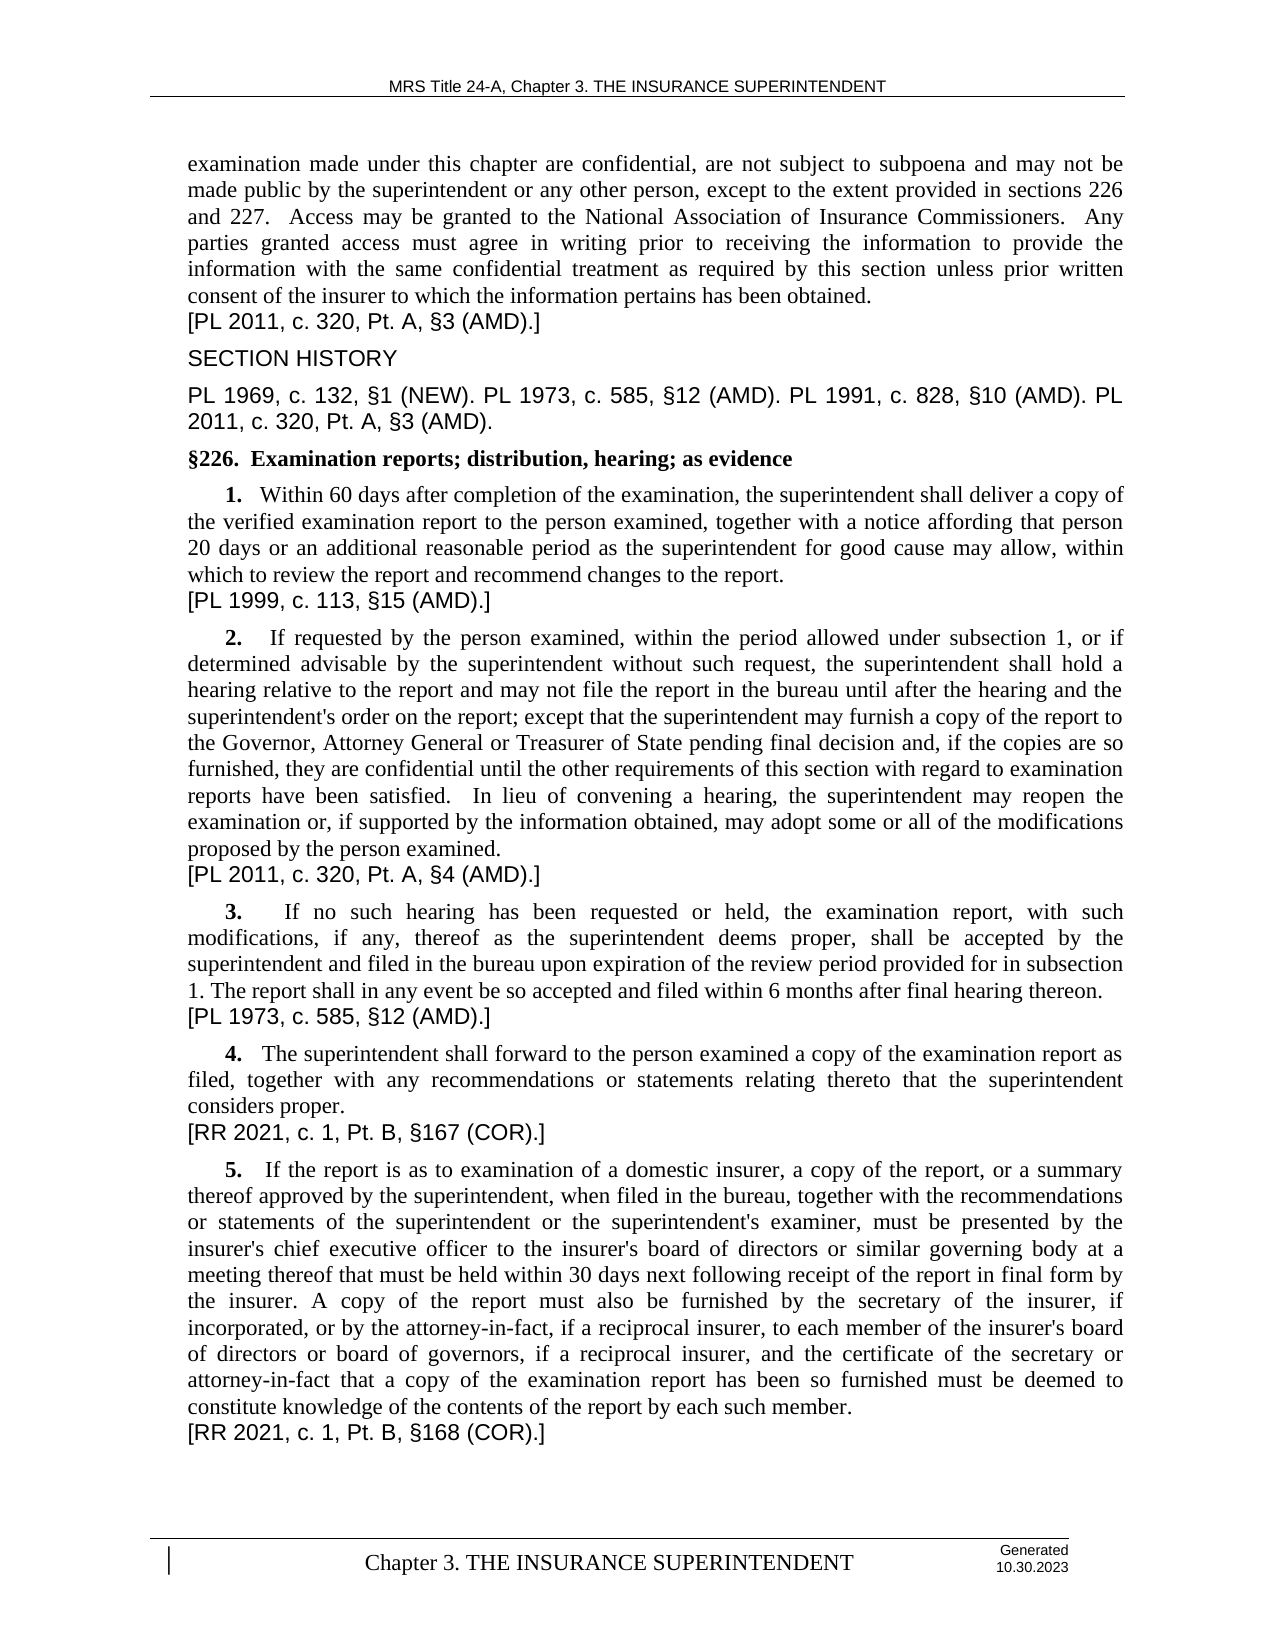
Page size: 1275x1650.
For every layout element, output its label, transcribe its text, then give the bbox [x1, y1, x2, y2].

text 3. If no such hearing has been requested or held, the examination report, with such modifications, if any, thereof as the superintendent deems proper, shall be accepted by the superintendent and filed in the bureau upon expiration of the review period provided for in subsection 1. The report shall in any event be so accepted and filed within 6 months after final hearing thereon. [187, 898, 1125, 1003]
text 5. If the report is as to examination of a domestic insurer, a copy of the report, or a summary thereof approved by the superintendent, when filed in the bureau, together with the recommendations or statements of the superintendent or the superintendent's examiner, must be presented by the insurer's chief executive officer to the insurer's board of directors or similar governing body at a meeting thereof that must be held within 30 days next following receipt of the report in final form by the insurer. A copy of the report must also be furnished by the secretary of the insurer, if incorporated, or by the attorney-in-fact, if a reciprocal insurer, to each member of the insurer's board of directors or board of governors, if a reciprocal insurer, and the certificate of the secretary or attorney-in-fact that a copy of the examination report has been so furnished must be deemed to constitute knowledge of the contents of the report by each such member. [187, 1156, 1125, 1419]
text 1. Within 60 days after completion of the examination, the superintendent shall deliver a copy of the verified examination report to the person examined, together with a notice affording that person 20 days or an additional reasonable period as the superintendent for good cause may allow, within which to review the report and recommend changes to the report. [187, 482, 1125, 587]
text [PL 2011, c. 320, Pt. A, §3 (AMD).] [187, 308, 1125, 334]
text 4. The superintendent shall forward to the person examined a copy of the examination report as filed, together with any recommendations or statements relating thereto that the superintendent considers proper. [187, 1040, 1125, 1119]
text PL 1969, c. 132, §1 (NEW). PL 1973, c. 585, §12 (AMD). PL 1991, c. 828, §10 (AMD). PL 2011, c. 320, Pt. A, §3 (AMD). [187, 382, 1125, 434]
text §226. Examination reports; distribution, hearing; as evidence [187, 445, 1125, 471]
text [RR 2021, c. 1, Pt. B, §167 (COR).] [187, 1119, 1125, 1145]
text SECTION HISTORY [187, 345, 1125, 371]
text [PL 1999, c. 113, §15 (AMD).] [187, 587, 1125, 613]
text [RR 2021, c. 1, Pt. B, §168 (COR).] [187, 1419, 1125, 1446]
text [187, 150, 1125, 308]
text 2. If requested by the person examined, within the period allowed under subsection 1, or if determined advisable by the superintendent without such request, the superintendent shall hold a hearing relative to the report and may not file the report in the bureau until after the hearing and the superintendent's order on the report; except that the superintendent may furnish a copy of the report to the Governor, Attorney General or Treasurer of State pending final decision and, if the copies are so furnished, they are confidential until the other requirements of this section with regard to examination reports have been satisfied. In lieu of convening a hearing, the superintendent may reopen the examination or, if supported by the information obtained, may adopt some or all of the modifications proposed by the person examined. [187, 624, 1125, 861]
text [PL 2011, c. 320, Pt. A, §4 (AMD).] [187, 861, 1125, 887]
text [PL 1973, c. 585, §12 (AMD).] [187, 1003, 1125, 1029]
